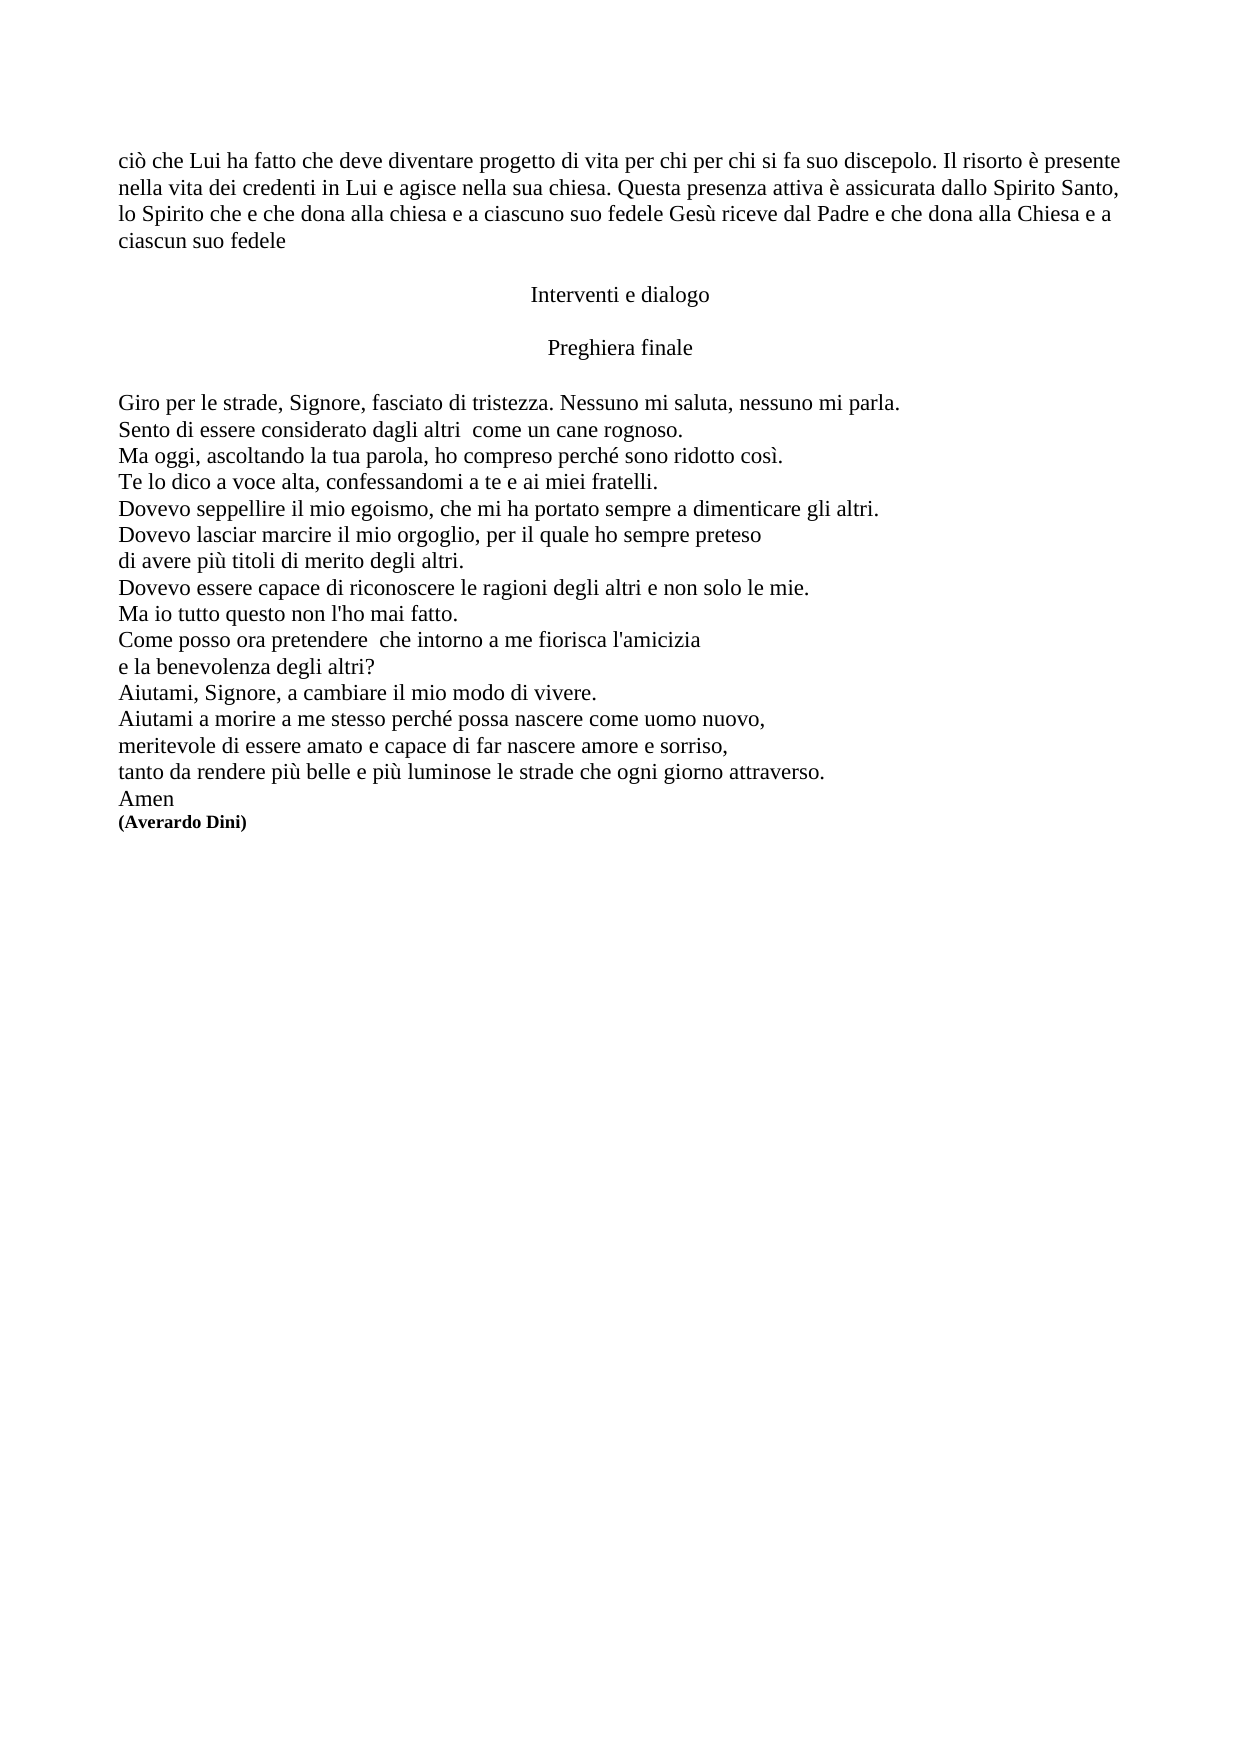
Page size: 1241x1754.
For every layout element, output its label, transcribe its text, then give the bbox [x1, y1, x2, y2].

text Giro per le strade, Signore, fasciato di tristezza. Nessuno mi saluta, nessuno mi parla. Sento di essere considerato dagli altri come un cane rognoso. Ma oggi, ascoltando la tua parola, ho compreso perché sono ridotto così. Te lo dico a voce alta, confessandomi a te e ai miei fratelli. Dovevo seppellire il mio egoismo, che mi ha portato sempre a dimenticare gli altri. Dovevo lasciar marcire il mio orgoglio, per il quale ho sempre preteso di avere più titoli di merito degli altri. Dovevo essere capace di riconoscere le ragioni degli altri e non solo le mie. Ma io tutto questo non l'ho mai fatto. Come posso ora pretendere che intorno a me fiorisca l'amicizia e la benevolenza degli altri? Aiutami, Signore, a cambiare il mio modo di vivere. Aiutami a morire a me stesso perché possa nascere come uomo nuovo, meritevole di essere amato e capace di far nascere amore e sorriso, tanto da rendere più belle e più luminose le strade che ogni giorno attraverso. Amen (Averardo Dini) [118, 389, 1122, 832]
text Preghiera finale [118, 334, 1122, 360]
text Interventi e dialogo [118, 281, 1122, 307]
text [118, 148, 1122, 227]
text ciascun suo fedele [118, 227, 1122, 281]
